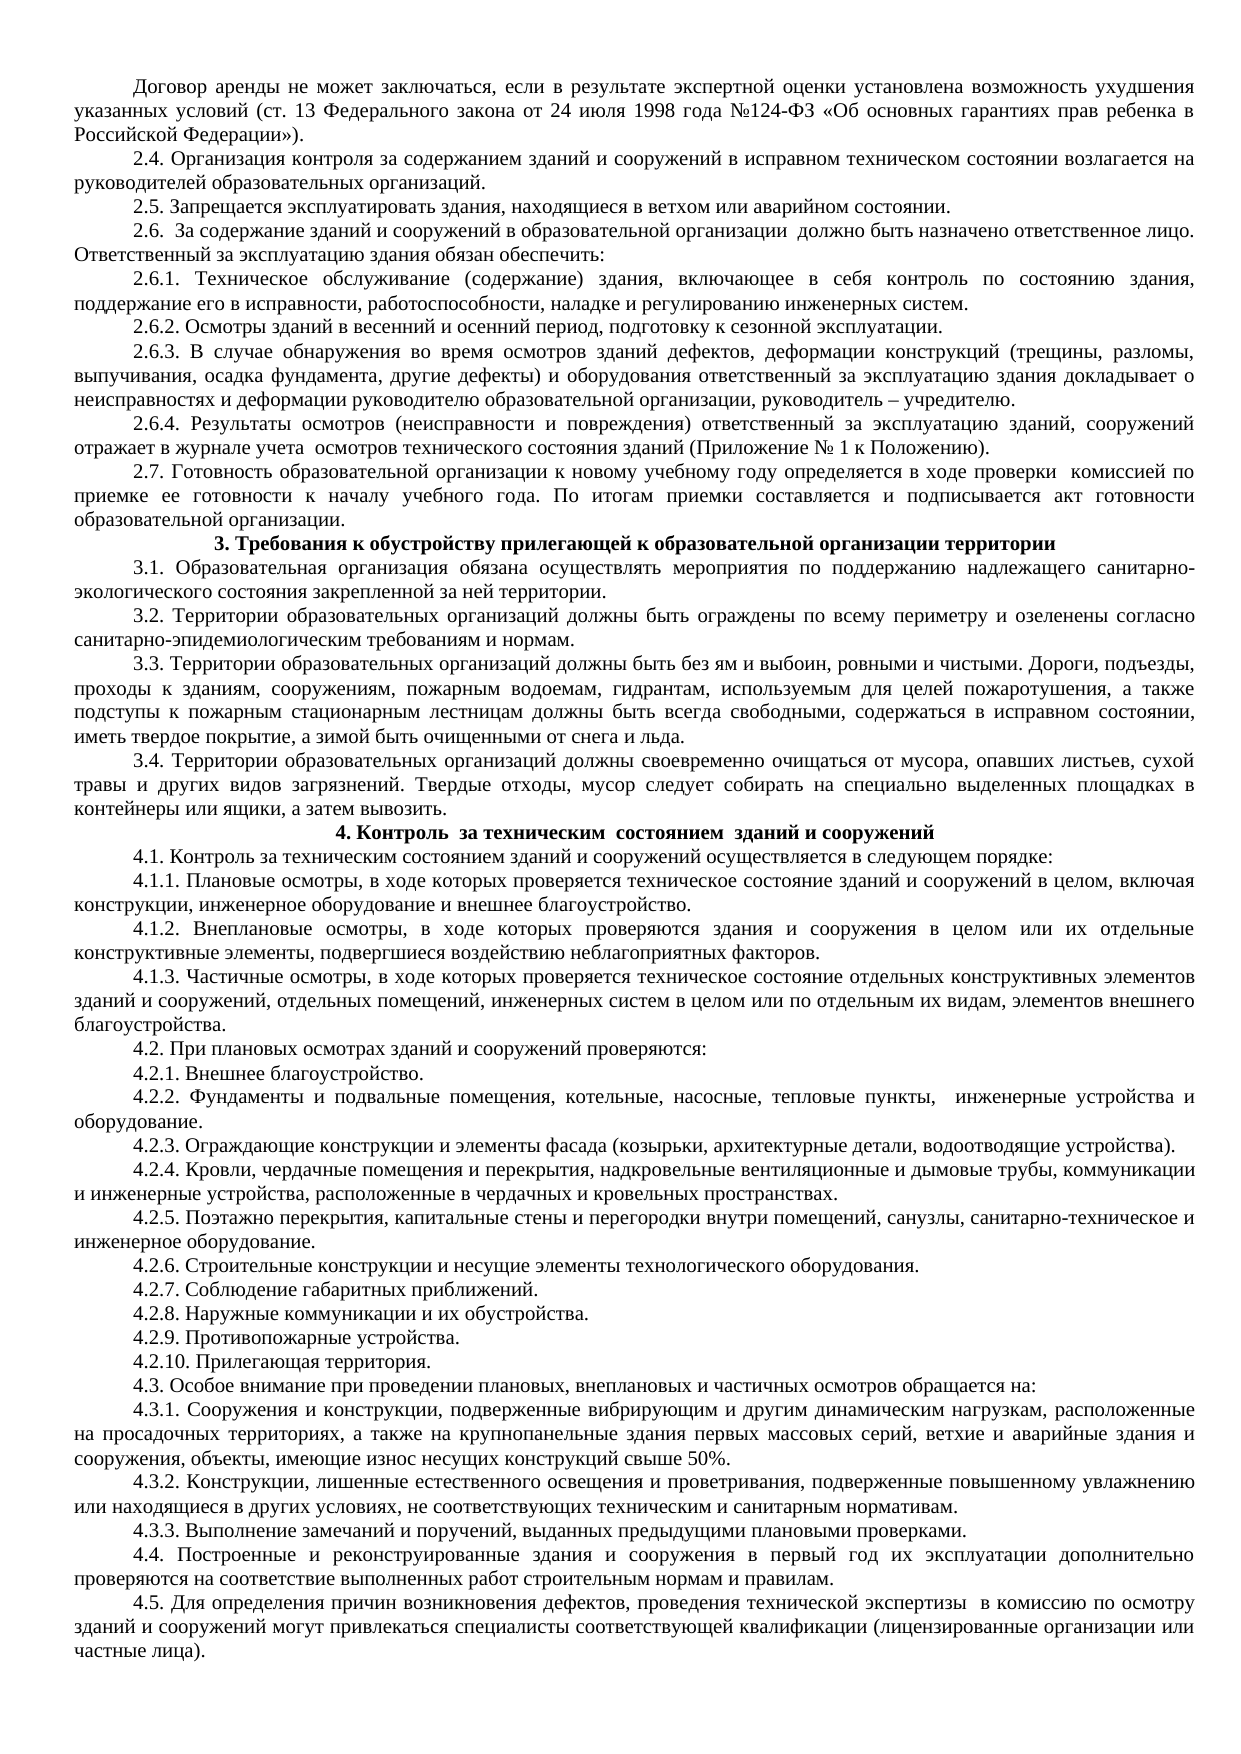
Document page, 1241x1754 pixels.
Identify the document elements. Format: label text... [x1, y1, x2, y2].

text 2.6.3. В случае обнаружения во время осмотров зданий дефектов, деформации конструкций (трещины, разломы, выпучивания, осадка фундамента, другие дефекты) и оборудования ответственный за эксплуатацию здания докладывает о неисправностях и деформации руководителю образовательной организации, руководитель – учредителю. [74, 338, 1196, 411]
text 2.4. Организация контроля за содержанием зданий и сооружений в исправном техническом состоянии возлагается на руководителей образовательных организаций. [74, 146, 1196, 194]
text 2.6.4. Результаты осмотров (неисправности и повреждения) ответственный за эксплуатацию зданий, сооружений отражает в журнале учета осмотров технического состояния зданий (Приложение № 1 к Положению). [74, 411, 1196, 459]
text 4.2. При плановых осмотрах зданий и сооружений проверяются: [74, 1036, 1196, 1060]
text 4. Контроль за техническим состоянием зданий и сооружений [74, 820, 1196, 844]
text 4.2.5. Поэтажно перекрытия, капитальные стены и перегородки внутри помещений, санузлы, санитарно-техническое и инженерное оборудование. [74, 1205, 1196, 1253]
text 3.1. Образовательная организация обязана осуществлять мероприятия по поддержанию надлежащего санитарно-экологического состояния закрепленной за ней территории. [74, 555, 1196, 603]
text 4.3. Особое внимание при проведении плановых, внеплановых и частичных осмотров обращается на: [74, 1373, 1196, 1397]
text 2.6. За содержание зданий и сооружений в образовательной организации должно быть назначено ответственное лицо. Ответственный за эксплуатацию здания обязан обеспечить: [74, 218, 1196, 266]
text 4.2.6. Строительные конструкции и несущие элементы технологического оборудования. [74, 1253, 1196, 1277]
text 4.1. Контроль за техническим состоянием зданий и сооружений осуществляется в следующем порядке: [74, 844, 1196, 868]
text 4.1.3. Частичные осмотры, в ходе которых проверяется техническое состояние отдельных конструктивных элементов зданий и сооружений, отдельных помещений, инженерных систем в целом или по отдельным их видам, элементов внешнего благоустройства. [74, 964, 1196, 1036]
text 4.2.2. Фундаменты и подвальные помещения, котельные, насосные, тепловые пункты, инженерные устройства и оборудование. [74, 1084, 1196, 1133]
text 4.2.8. Наружные коммуникации и их обустройства. [74, 1301, 1196, 1325]
text 4.5. Для определения причин возникновения дефектов, проведения технической экспертизы в комиссию по осмотру зданий и сооружений могут привлекаться специалисты соответствующей квалификации (лицензированные организации или частные лица). [74, 1590, 1196, 1662]
text 4.2.10. Прилегающая территория. [74, 1349, 1196, 1373]
text Договор аренды не может заключаться, если в результате экспертной оценки установлена возможность ухудшения указанных условий (ст. 13 Федерального закона от 24 июля 1998 года №124-ФЗ «Об основных гарантиях прав ребенка в Российской Федерации»). [74, 74, 1196, 146]
text 4.4. Построенные и реконструированные здания и сооружения в первый год их эксплуатации дополнительно проверяются на соответствие выполненных работ строительным нормам и правилам. [74, 1542, 1196, 1590]
text 4.1.1. Плановые осмотры, в ходе которых проверяется техническое состояние зданий и сооружений в целом, включая конструкции, инженерное оборудование и внешнее благоустройство. [74, 868, 1196, 916]
text 4.1.2. Внеплановые осмотры, в ходе которых проверяются здания и сооружения в целом или их отдельные конструктивные элементы, подвергшиеся воздействию неблагоприятных факторов. [74, 916, 1196, 964]
text 4.3.3. Выполнение замечаний и поручений, выданных предыдущими плановыми проверками. [74, 1518, 1196, 1542]
text 4.2.9. Противопожарные устройства. [74, 1325, 1196, 1349]
text 3.2. Территории образовательных организаций должны быть ограждены по всему периметру и озеленены согласно санитарно-эпидемиологическим требованиям и нормам. [74, 603, 1196, 651]
text 4.3.2. Конструкции, лишенные естественного освещения и проветривания, подверженные повышенному увлажнению или находящиеся в других условиях, не соответствующих техническим и санитарным нормативам. [74, 1469, 1196, 1518]
text 4.2.1. Внешнее благоустройство. [74, 1060, 1196, 1084]
text 4.2.4. Кровли, чердачные помещения и перекрытия, надкровельные вентиляционные и дымовые трубы, коммуникации и инженерные устройства, расположенные в чердачных и кровельных пространствах. [74, 1157, 1196, 1205]
text 4.2.7. Соблюдение габаритных приближений. [74, 1277, 1196, 1301]
text 3. Требования к обустройству прилегающей к образовательной организации территории [74, 531, 1196, 555]
text 2.7. Готовность образовательной организации к новому учебному году определяется в ходе проверки комиссией по приемке ее готовности к началу учебного года. По итогам приемки составляется и подписывается акт готовности образовательной организации. [74, 459, 1196, 531]
text 2.6.2. Осмотры зданий в весенний и осенний период, подготовку к сезонной эксплуатации. [74, 314, 1196, 338]
text 4.2.3. Ограждающие конструкции и элементы фасада (козырьки, архитектурные детали, водоотводящие устройства). [74, 1133, 1196, 1157]
text 3.4. Территории образовательных организаций должны своевременно очищаться от мусора, опавших листьев, сухой травы и других видов загрязнений. Твердые отходы, мусор следует собирать на специально выделенных площадках в контейнеры или ящики, а затем вывозить. [74, 748, 1196, 820]
text 3.3. Территории образовательных организаций должны быть без ям и выбоин, ровными и чистыми. Дороги, подъезды, проходы к зданиям, сооружениям, пожарным водоемам, гидрантам, используемым для целей пожаротушения, а также подступы к пожарным стационарным лестницам должны быть всегда свободными, содержаться в исправном состоянии, иметь твердое покрытие, а зимой быть очищенными от снега и льда. [74, 651, 1196, 748]
text 2.6.1. Техническое обслуживание (содержание) здания, включающее в себя контроль по состоянию здания, поддержание его в исправности, работоспособности, наладке и регулированию инженерных систем. [74, 266, 1196, 314]
text 4.3.1. Сооружения и конструкции, подверженные вибрирующим и другим динамическим нагрузкам, расположенные на просадочных территориях, а также на крупнопанельные здания первых массовых серий, ветхие и аварийные здания и сооружения, объекты, имеющие износ несущих конструкций свыше 50%. [74, 1397, 1196, 1469]
text 2.5. Запрещается эксплуатировать здания, находящиеся в ветхом или аварийном состоянии. [74, 194, 1196, 218]
